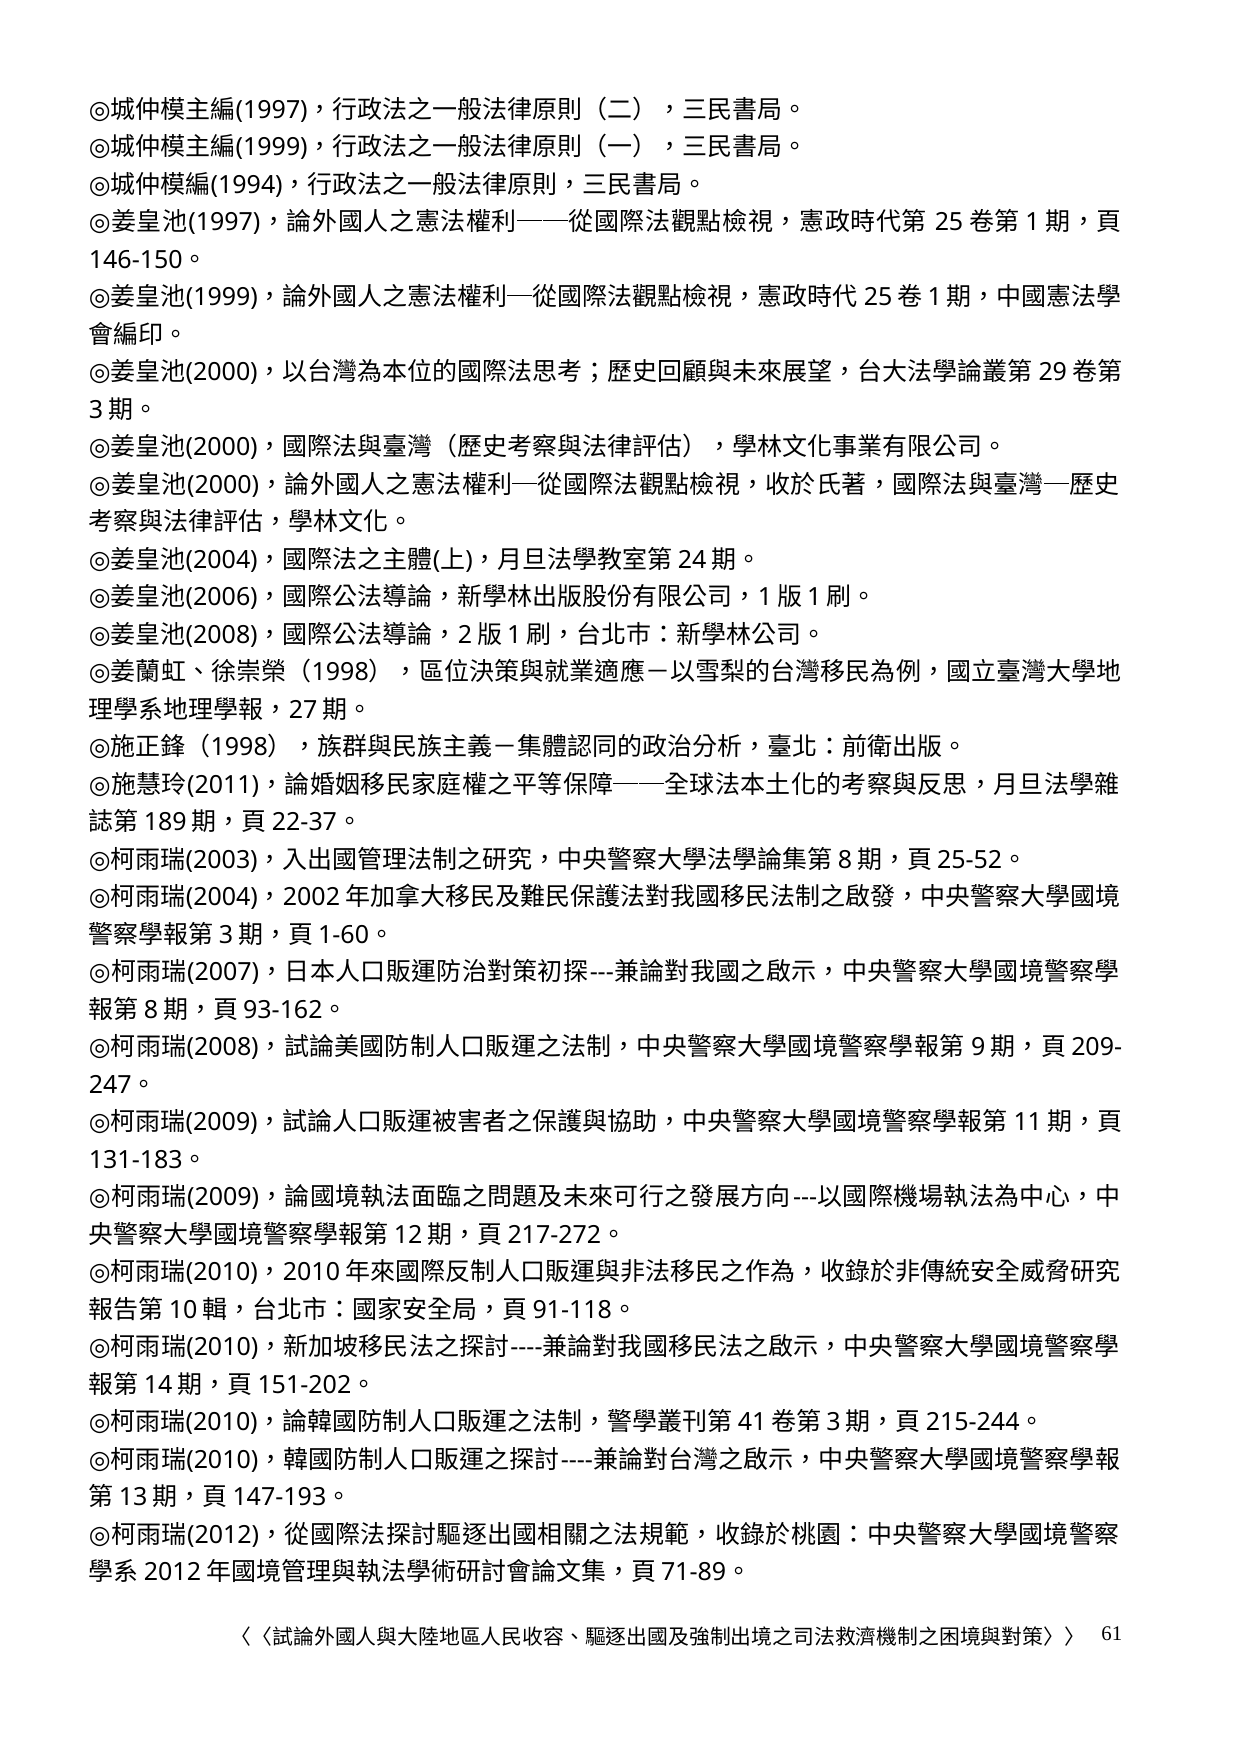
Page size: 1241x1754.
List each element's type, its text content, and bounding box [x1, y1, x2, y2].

text ◎柯雨瑞(2010)，新加坡移民法之探討----兼論對我國移民法之啟示，中央警察大學國境警察學報第14期，頁151-202。 [89, 1326, 1122, 1401]
text ◎姜皇池(2008)，國際公法導論，2版1刷，台北巿：新學林公司。 [89, 614, 1122, 651]
text ◎姜皇池(1997)，論外國人之憲法權利──從國際法觀點檢視，憲政時代第25卷第1期，頁146-150。 [89, 201, 1122, 276]
text ◎柯雨瑞(2007)，日本人口販運防治對策初探---兼論對我國之啟示，中央警察大學國境警察學報第8期，頁93-162。 [89, 951, 1122, 1026]
text ◎城仲模編(1994)，行政法之一般法律原則，三民書局。 [89, 164, 1122, 201]
text ◎柯雨瑞(2004)，2002年加拿大移民及難民保護法對我國移民法制之啟發，中央警察大學國境警察學報第3期，頁1-60。 [89, 876, 1122, 951]
text ◎姜皇池(2004)，國際法之主體(上)，月旦法學教室第24期。 [89, 539, 1122, 576]
text ◎柯雨瑞(2008)，試論美國防制人口販運之法制，中央警察大學國境警察學報第9期，頁209-247。 [89, 1026, 1122, 1101]
text ◎姜皇池(1999)，論外國人之憲法權利─從國際法觀點檢視，憲政時代25卷1期，中國憲法學會編印。 [89, 276, 1122, 351]
text ◎施慧玲(2011)，論婚姻移民家庭權之平等保障──全球法本土化的考察與反思，月旦法學雜誌第189期，頁22-37。 [89, 764, 1122, 839]
text ◎柯雨瑞(2009)，論國境執法面臨之問題及未來可行之發展方向---以國際機場執法為中心，中央警察大學國境警察學報第12期，頁217-272。 [89, 1176, 1122, 1251]
text ◎姜蘭虹、徐崇榮（1998），區位決策與就業適應－以雪梨的台灣移民為例，國立臺灣大學地理學系地理學報，27期。 [89, 651, 1122, 726]
text ◎柯雨瑞(2010)，韓國防制人口販運之探討----兼論對台灣之啟示，中央警察大學國境警察學報第13期，頁147-193。 [89, 1439, 1122, 1514]
text ◎柯雨瑞(2012)，從國際法探討驅逐出國相關之法規範，收錄於桃園：中央警察大學國境警察學系2012年國境管理與執法學術研討會論文集，頁71-89。 [89, 1514, 1122, 1589]
text ◎姜皇池(2006)，國際公法導論，新學林出版股份有限公司，1版1刷。 [89, 576, 1122, 614]
text ◎柯雨瑞(2010)，論韓國防制人口販運之法制，警學叢刊第41卷第3期，頁215-244。 [89, 1401, 1122, 1439]
text ◎城仲模主編(1999)，行政法之一般法律原則（一），三民書局。 [89, 126, 1122, 164]
text ◎柯雨瑞(2010)，2010年來國際反制人口販運與非法移民之作為，收錄於非傳統安全威脅研究報告第10輯，台北市：國家安全局，頁91-118。 [89, 1251, 1122, 1326]
text ◎城仲模主編(1997)，行政法之一般法律原則（二），三民書局。 [89, 89, 1122, 126]
text ◎姜皇池(2000)，論外國人之憲法權利─從國際法觀點檢視，收於氏著，國際法與臺灣─歷史考察與法律評估，學林文化。 [89, 464, 1122, 539]
text ◎姜皇池(2000)，以台灣為本位的國際法思考；歷史回顧與未來展望，台大法學論叢第29卷第3期。 [89, 351, 1122, 426]
text ◎施正鋒（1998），族群與民族主義－集體認同的政治分析，臺北：前衛出版。 [89, 726, 1122, 764]
text ◎柯雨瑞(2009)，試論人口販運被害者之保護與協助，中央警察大學國境警察學報第11期，頁131-183。 [89, 1101, 1122, 1176]
text ◎姜皇池(2000)，國際法與臺灣（歷史考察與法律評估），學林文化事業有限公司。 [89, 426, 1122, 464]
text ◎柯雨瑞(2003)，入出國管理法制之研究，中央警察大學法學論集第8期，頁25-52。 [89, 839, 1122, 876]
